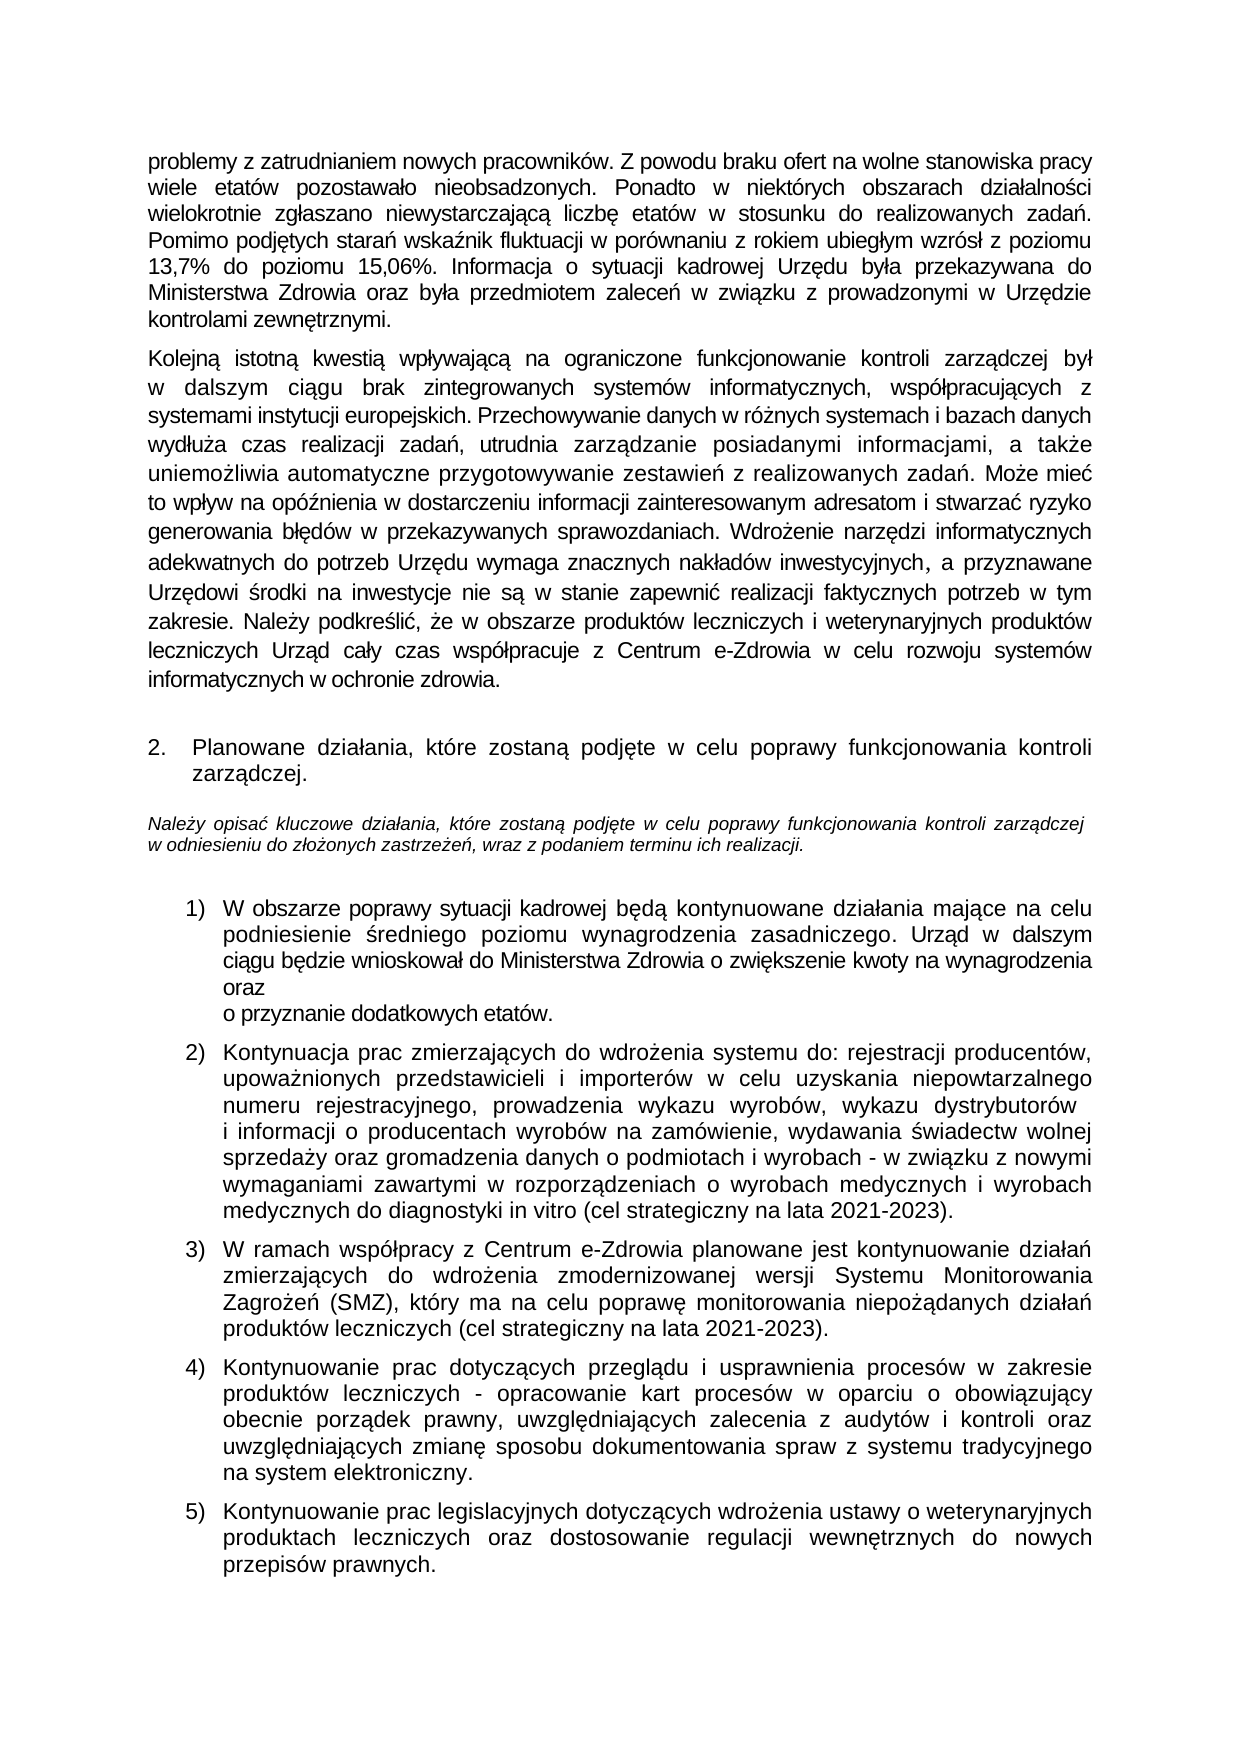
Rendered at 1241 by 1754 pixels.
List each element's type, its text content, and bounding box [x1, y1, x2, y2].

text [148, 148, 1093, 332]
text 2. Planowane działania, które zostaną podjęte w celu poprawy funkcjonowania kontroli zarządczej. [147, 733, 1093, 786]
list W obszarze poprawy sytuacji kadrowej będą kontynuowane działania mające na celu podniesienie średniego poziomu wynagrodzenia zasadniczego. Urząd w dalszym ciągu będzie wnioskował do Ministerstwa Zdrowia o zwiększenie kwoty na wynagrodzenia oraz o przyznanie dodatkowych etatów. [185, 894, 1093, 1026]
list Kontynuowanie prac legislacyjnych dotyczących wdrożenia ustawy o weterynaryjnych produktach leczniczych oraz dostosowanie regulacji wewnętrznych do nowych przepisów prawnych. [185, 1498, 1093, 1577]
list Kontynuowanie prac dotyczących przeglądu i usprawnienia procesów w zakresie produktów leczniczych - opracowanie kart procesów w oparciu o obowiązujący obecnie porządek prawny, uwzględniających zalecenia z audytów i kontroli oraz uwzględniających zmianę sposobu dokumentowania spraw z systemu tradycyjnego na system elektroniczny. [185, 1354, 1093, 1486]
text Należy opisać kluczowe działania, które zostaną podjęte w celu poprawy funkcjonowania kontroli zarządczej w odniesieniu do złożonych zastrzeżeń, wraz z podaniem terminu ich realizacji. [148, 813, 1093, 856]
list Kontynuacja prac zmierzających do wdrożenia systemu do: rejestracji producentów, upoważnionych przedstawicieli i importerów w celu uzyskania niepowtarzalnego numeru rejestracyjnego, prowadzenia wykazu wyrobów, wykazu dystrybutorów i informacji o producentach wyrobów na zamówienie, wydawania świadectw wolnej sprzedaży oraz gromadzenia danych o podmiotach i wyrobach - w związku z nowymi wymaganiami zawartymi w rozporządzeniach o wyrobach medycznych i wyrobach medycznych do diagnostyki in vitro (cel strategiczny na lata 2021-2023). [185, 1039, 1093, 1223]
text Kolejną istotną kwestią wpływającą na ograniczone funkcjonowanie kontroli zarządczej był w dalszym ciągu brak zintegrowanych systemów informatycznych, współpracujących z systemami instytucji europejskich. Przechowywanie danych w różnych systemach i bazach danych wydłuża czas realizacji zadań, utrudnia zarządzanie posiadanymi informacjami, a także uniemożliwia automatyczne przygotowywanie zestawień z realizowanych zadań. Może mieć to wpływ na opóźnienia w dostarczeniu informacji zainteresowanym adresatom i stwarzać ryzyko generowania błędów w przekazywanych sprawozdaniach. Wdrożenie narzędzi informatycznych adekwatnych do potrzeb Urzędu wymaga znacznych nakładów inwestycyjnych, a przyznawane Urzędowi środki na inwestycje nie są w stanie zapewnić realizacji faktycznych potrzeb w tym zakresie. Należy podkreślić, że w obszarze produktów leczniczych i weterynaryjnych produktów leczniczych Urząd cały czas współpracuje z Centrum e-Zdrowia w celu rozwoju systemów informatycznych w ochronie zdrowia. [148, 344, 1093, 692]
list W ramach współpracy z Centrum e-Zdrowia planowane jest kontynuowanie działań zmierzających do wdrożenia zmodernizowanej wersji Systemu Monitorowania Zagrożeń (SMZ), który ma na celu poprawę monitorowania niepożądanych działań produktów leczniczych (cel strategiczny na lata 2021-2023). [185, 1236, 1093, 1341]
